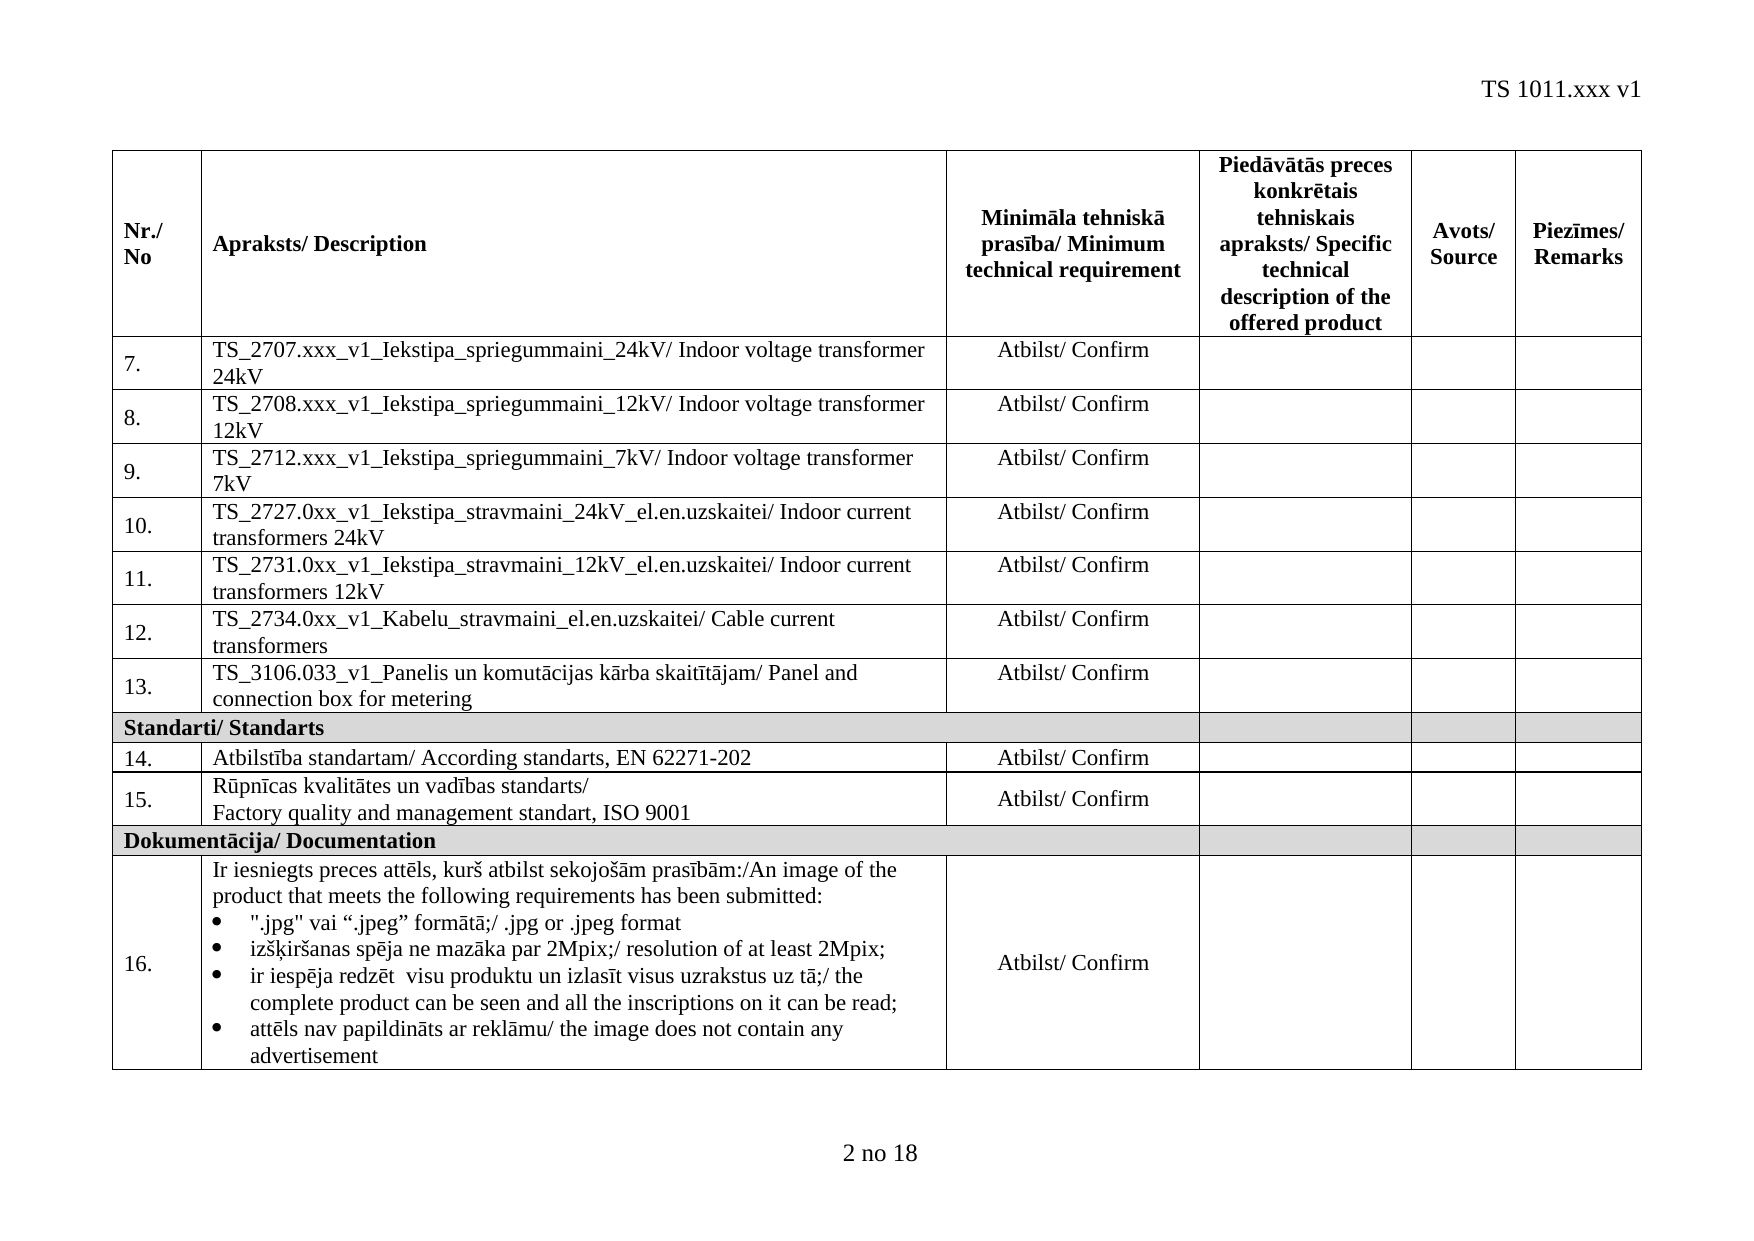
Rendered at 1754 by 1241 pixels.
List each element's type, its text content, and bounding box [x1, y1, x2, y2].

table_cell [1200, 337, 1411, 389]
table_cell [1412, 856, 1515, 1068]
table_cell [1200, 826, 1411, 855]
table_cell [1200, 390, 1411, 443]
table_cell [1200, 856, 1411, 1068]
table_cell [1412, 713, 1515, 742]
table_cell Atbilst/ Confirm [947, 552, 1199, 604]
table_cell Atbilst/ Confirm [947, 773, 1199, 825]
table_cell Dokumentācija/ Documentation [113, 826, 1199, 855]
table_cell [1200, 552, 1411, 604]
table_cell Atbilst/ Confirm [947, 605, 1199, 658]
table_cell [1516, 337, 1641, 389]
table_cell TS_2712.xxx_v1_Iekstipa_spriegummaini_7kV/ Indoor voltage transformer 7kV [202, 444, 946, 497]
table_cell TS_3106.033_v1_Panelis un komutācijas kārba skaitītājam/ Panel and connection box for metering [202, 659, 946, 712]
table_cell [1200, 713, 1411, 742]
table_cell [1412, 390, 1515, 443]
table_cell [1200, 659, 1411, 712]
table_cell TS_2731.0xx_v1_Iekstipa_stravmaini_12kV_el.en.uzskaitei/ Indoor current transformers 12kV [202, 552, 946, 604]
table_cell Atbilstība standartam/ According standarts, EN 62271-202 [202, 743, 946, 771]
table_header Minimāla tehniskā prasība/ Minimum technical requirement [947, 151, 1199, 336]
table_cell [1200, 498, 1411, 551]
table_header Nr./ No [113, 151, 201, 336]
table_cell [1516, 498, 1641, 551]
table_cell [1200, 773, 1411, 825]
table_cell [113, 498, 201, 551]
table_header Apraksts/ Description [202, 151, 946, 336]
table_cell Standarti/ Standarts [113, 713, 1199, 742]
table_header Piedāvātās preces konkrētais tehniskais apraksts/ Specific technical description of the offered product [1200, 151, 1411, 336]
table_cell [113, 552, 201, 604]
table_cell [1412, 498, 1515, 551]
table_cell [113, 444, 201, 497]
table_cell [1412, 552, 1515, 604]
table_cell [1516, 856, 1641, 1068]
table_cell TS_2734.0xx_v1_Kabelu_stravmaini_el.en.uzskaitei/ Cable current transformers [202, 605, 946, 658]
table_cell [1412, 659, 1515, 712]
table_cell [1412, 337, 1515, 389]
table_cell TS_2707.xxx_v1_Iekstipa_spriegummaini_24kV/ Indoor voltage transformer 24kV [202, 337, 946, 389]
table_header Piezīmes/ Remarks [1516, 151, 1641, 336]
table_cell Atbilst/ Confirm [947, 444, 1199, 497]
table_cell [1412, 444, 1515, 497]
table_cell [1516, 826, 1641, 855]
table_cell Rūpnīcas kvalitātes un vadības standarts/ Factory quality and management standart, ISO 9001 [202, 773, 946, 825]
table_cell TS_2708.xxx_v1_Iekstipa_spriegummaini_12kV/ Indoor voltage transformer 12kV [202, 390, 946, 443]
table_cell [113, 856, 201, 1068]
table_cell [113, 605, 201, 658]
table_cell [113, 659, 201, 712]
table_cell Ir iesniegts preces attēls, kurš atbilst sekojošām prasībām:/An image of the product that meets the following requirements has been submitted: ".jpg" vai “.jpeg” formātā;/ .jpg or .jpeg format izšķiršanas spēja ne mazāka par 2Mpix;/ resolution of at least 2Mpix; ir iespēja redzēt visu produktu un izlasīt visus uzrakstus uz tā;/ the complete product can be seen and all the inscriptions on it can be read; attēls nav papildināts ar reklāmu/ the image does not contain any advertisement [202, 856, 946, 1068]
table_cell [113, 337, 201, 389]
table_cell [1412, 605, 1515, 658]
table_cell Atbilst/ Confirm [947, 337, 1199, 389]
table_cell Atbilst/ Confirm [947, 856, 1199, 1068]
table_cell Atbilst/ Confirm [947, 498, 1199, 551]
table_cell Atbilst/ Confirm [947, 743, 1199, 771]
table_cell [1412, 743, 1515, 771]
table_cell [1516, 444, 1641, 497]
table_cell [1516, 743, 1641, 771]
table_cell [113, 773, 201, 825]
table_cell [1516, 773, 1641, 825]
table_cell [1516, 713, 1641, 742]
table_cell [1516, 390, 1641, 443]
table_cell [1200, 444, 1411, 497]
table_cell [1516, 552, 1641, 604]
table_cell [1412, 826, 1515, 855]
table_cell [1412, 773, 1515, 825]
table_cell [113, 743, 201, 771]
table_cell [1200, 743, 1411, 771]
table_cell TS_2727.0xx_v1_Iekstipa_stravmaini_24kV_el.en.uzskaitei/ Indoor current transformers 24kV [202, 498, 946, 551]
table_cell [1516, 659, 1641, 712]
table_header Avots/ Source [1412, 151, 1515, 336]
table_cell Atbilst/ Confirm [947, 659, 1199, 712]
table_cell [1200, 605, 1411, 658]
table_cell [113, 390, 201, 443]
table_cell Atbilst/ Confirm [947, 390, 1199, 443]
table_cell [1516, 605, 1641, 658]
